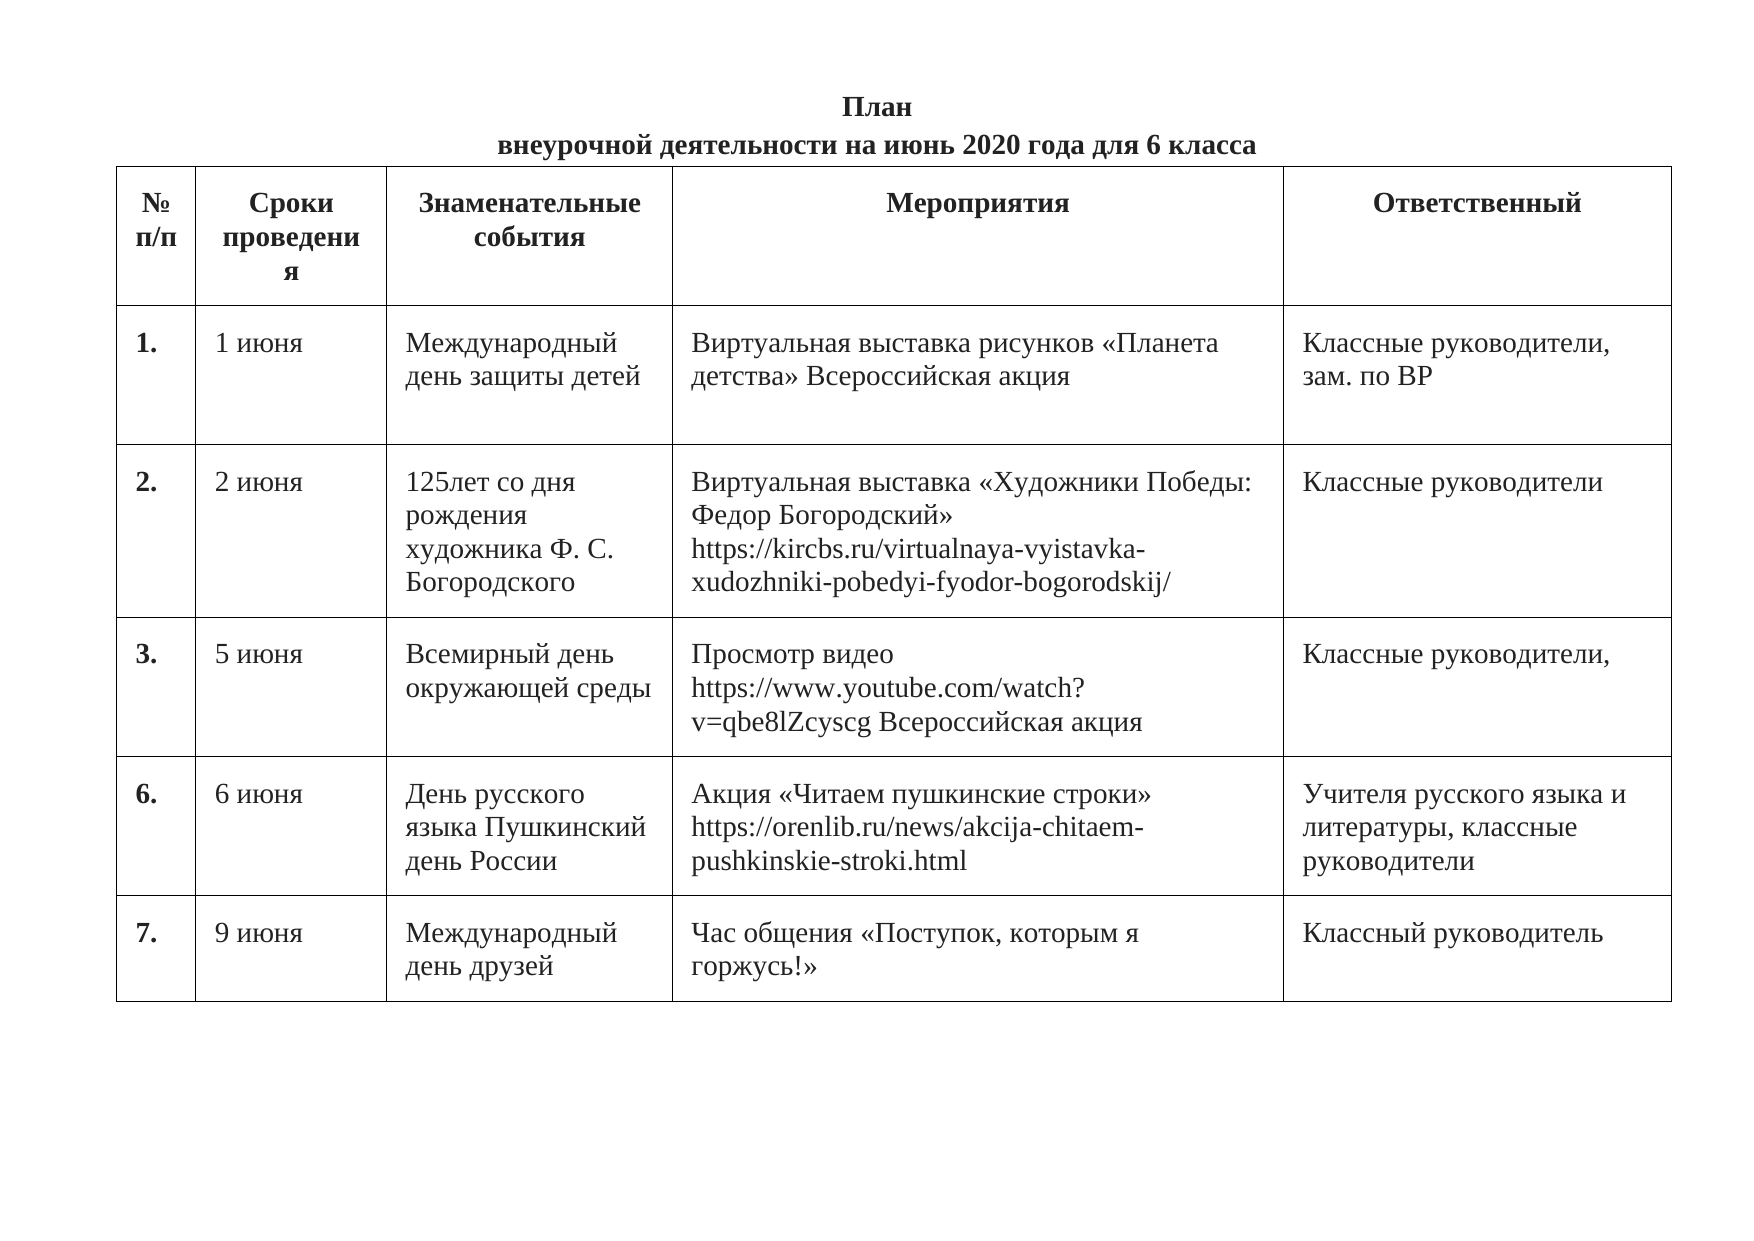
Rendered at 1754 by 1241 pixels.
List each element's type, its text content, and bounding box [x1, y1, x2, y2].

table_header Знаменательные события [387, 167, 672, 305]
table_cell Просмотр видео https://www.youtube.com/watch?v=qbe8lZcyscg Всероссийская акция [673, 618, 1283, 756]
table_cell Классные руководители, зам. по ВР [1284, 306, 1671, 444]
table_cell Час общения «Поступок, которым я горжусь!» [673, 896, 1283, 1001]
table_cell 1 июня [196, 306, 386, 444]
text внеурочной деятельности на июнь 2020 года для 6 класса [118, 127, 1636, 161]
table_cell Всемирный день окружающей среды [387, 618, 672, 756]
table_cell Акция «Читаем пушкинские строки» https://orenlib.ru/news/akcija-chitaem-pushkinskie-stroki.html [673, 757, 1283, 895]
table_cell 6 июня [196, 757, 386, 895]
table_cell Международный день друзей [387, 896, 672, 1001]
table_header Мероприятия [673, 167, 1283, 305]
table_cell 6. [117, 757, 195, 895]
table_cell 7. [117, 896, 195, 1001]
table_cell 3. [117, 618, 195, 756]
table_cell День русского языка Пушкинский день России [387, 757, 672, 895]
table_header Сроки проведения [196, 167, 386, 305]
table_cell Классные руководители, [1284, 618, 1671, 756]
table_cell Классные руководители [1284, 445, 1671, 617]
table_cell Виртуальная выставка «Художники Победы: Федор Богородский» https://kircbs.ru/virtualnaya-vyistavka-xudozhniki-pobedyi-fyodor-bogorodskij/ [673, 445, 1283, 617]
table_cell Виртуальная выставка рисунков «Планета детства» Всероссийская акция [673, 306, 1283, 444]
table_cell 9 июня [196, 896, 386, 1001]
table_cell 5 июня [196, 618, 386, 756]
text План [118, 89, 1636, 122]
table_header № п/п [117, 167, 195, 305]
table_cell Международный день защиты детей [387, 306, 672, 444]
table_cell 1. [117, 306, 195, 444]
table_cell Классный руководитель [1284, 896, 1671, 1001]
table_cell Учителя русского языка и литературы, классные руководители [1284, 757, 1671, 895]
table_cell 2 июня [196, 445, 386, 617]
table_header Ответственный [1284, 167, 1671, 305]
table_cell 2. [117, 445, 195, 617]
table_cell 125лет со дня рождения художника Ф. С. Богородского [387, 445, 672, 617]
